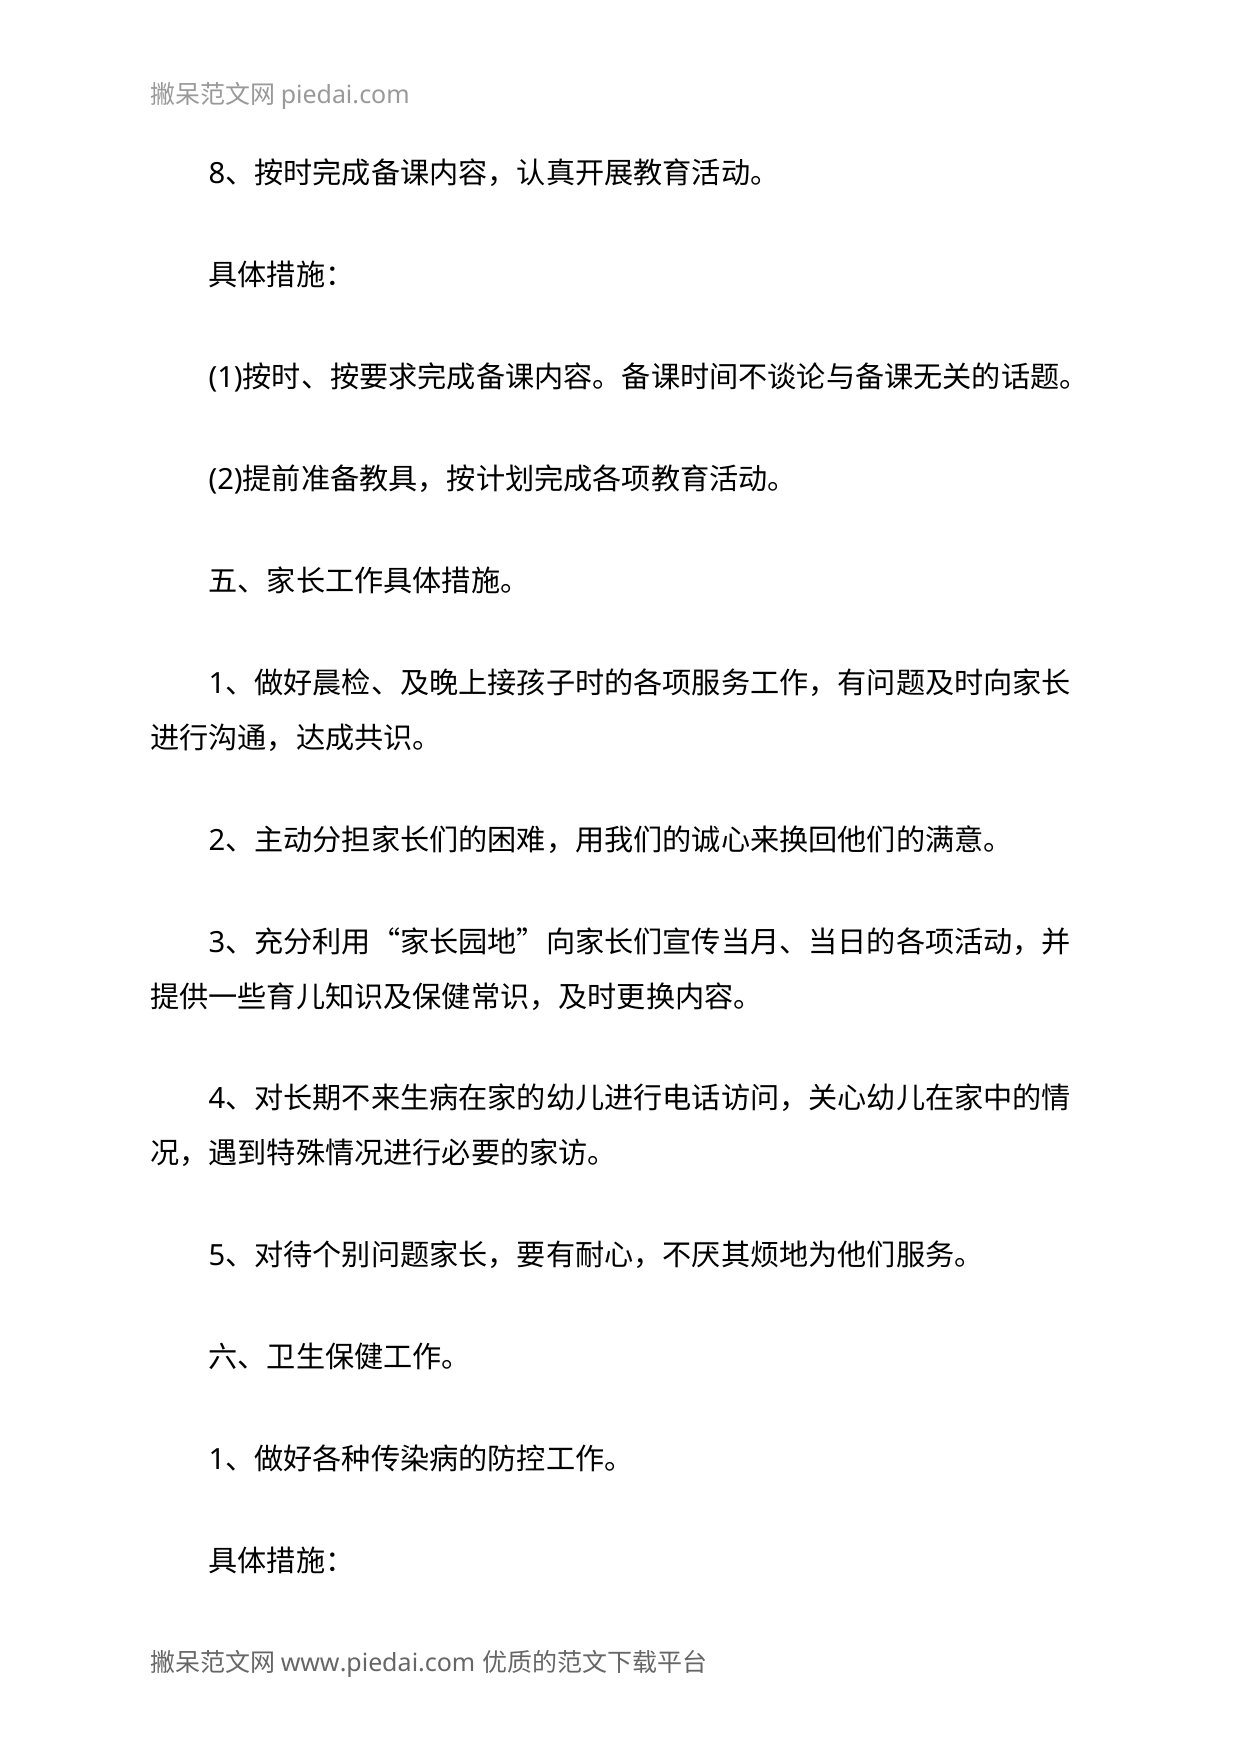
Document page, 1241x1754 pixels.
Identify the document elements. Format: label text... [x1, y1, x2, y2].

text 具体措施： [150, 1537, 1090, 1580]
text 3、充分利用“家长园地”向家长们宣传当月、当日的各项活动，并提供一些育儿知识及保健常识，及时更换内容。 [150, 918, 1090, 1016]
text 2、主动分担家长们的困难，用我们的诚心来换回他们的满意。 [150, 816, 1090, 859]
text 5、对待个别问题家长，要有耐心，不厌其烦地为他们服务。 [150, 1232, 1090, 1274]
text 1、做好各种传染病的防控工作。 [150, 1436, 1090, 1478]
text 五、家长工作具体措施。 [150, 558, 1090, 600]
text 六、卫生保健工作。 [150, 1334, 1090, 1376]
text 4、对长期不来生病在家的幼儿进行电话访问，关心幼儿在家中的情况，遇到特殊情况进行必要的家访。 [150, 1075, 1090, 1172]
text (1)按时、按要求完成备课内容。备课时间不谈论与备课无关的话题。 [150, 354, 1090, 396]
text 8、按时完成备课内容，认真开展教育活动。 [150, 150, 1090, 192]
text (2)提前准备教具，按计划完成各项教育活动。 [150, 456, 1090, 498]
text 1、做好晨检、及晚上接孩子时的各项服务工作，有问题及时向家长进行沟通，达成共识。 [150, 659, 1090, 757]
text 具体措施： [150, 252, 1090, 294]
